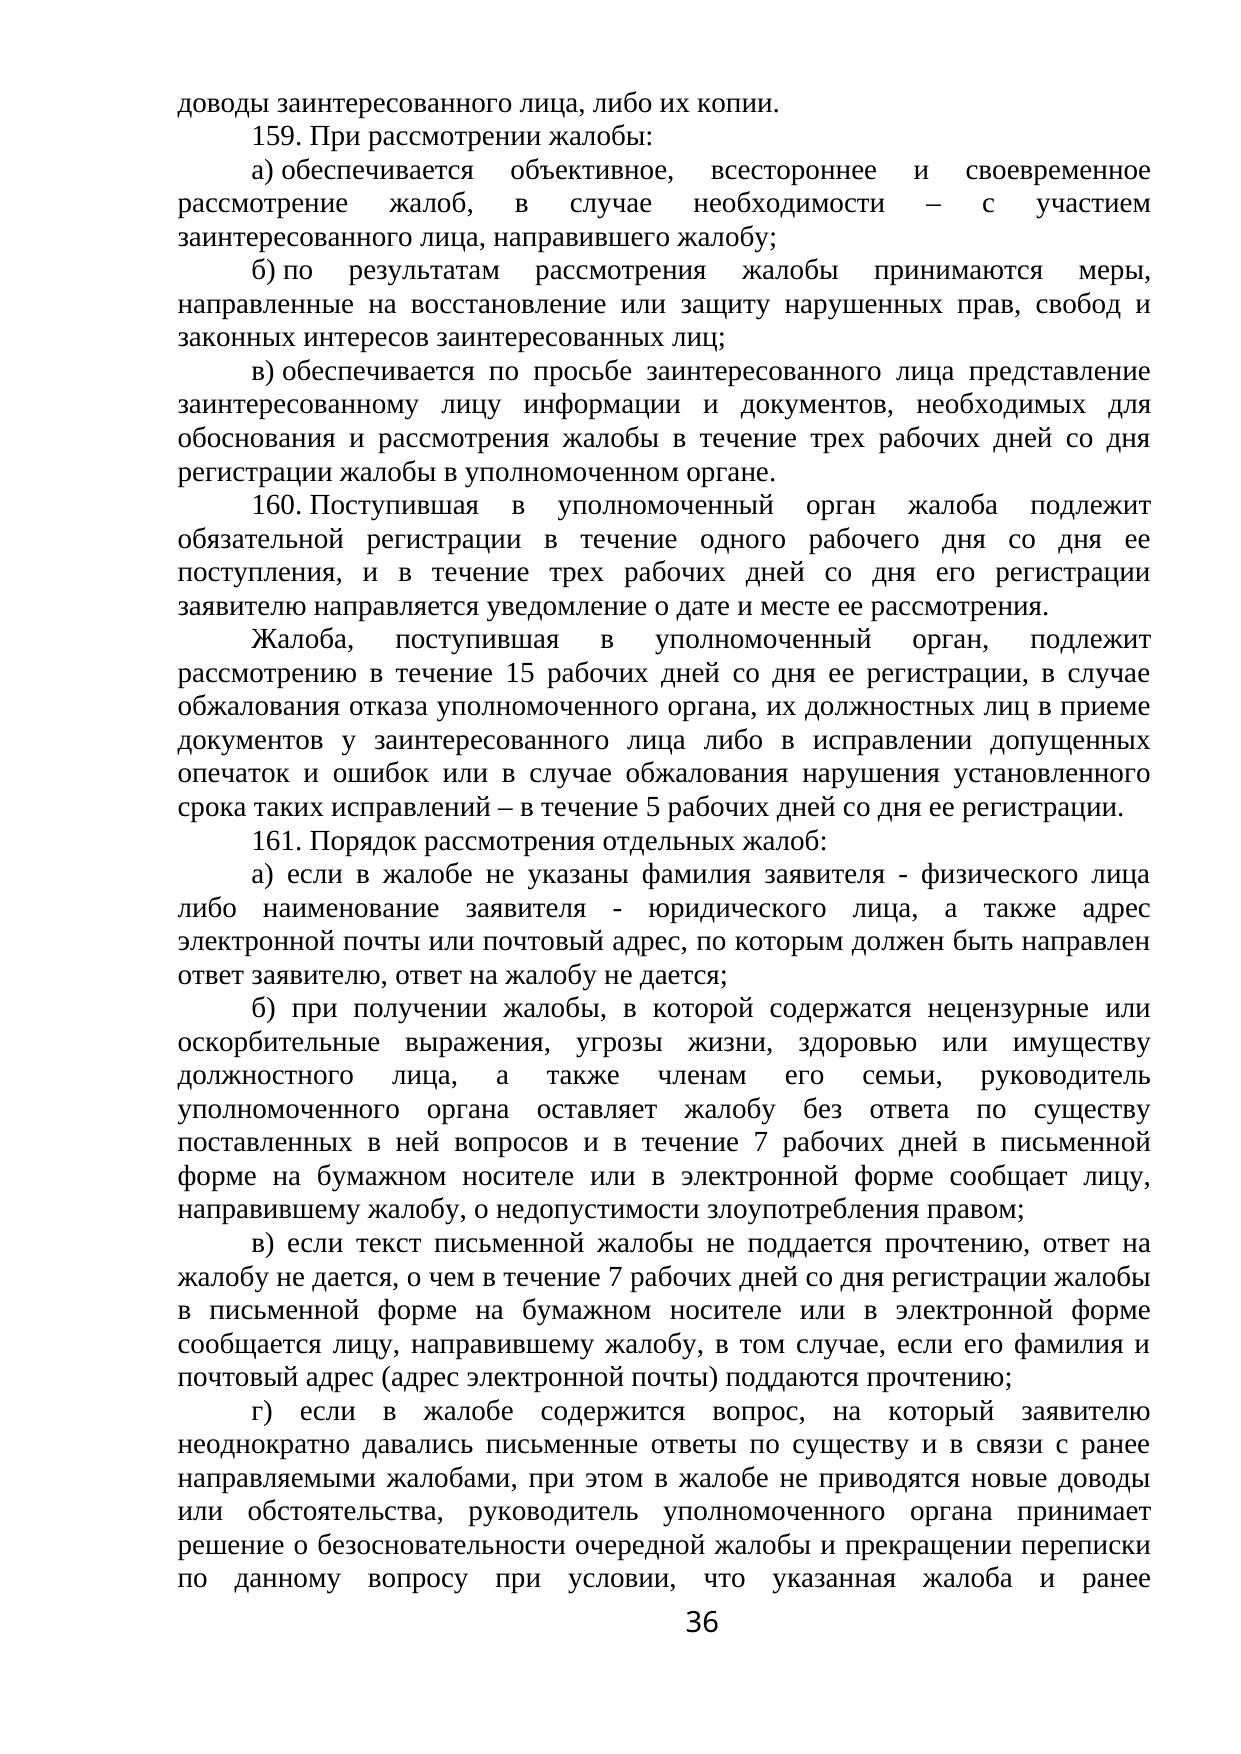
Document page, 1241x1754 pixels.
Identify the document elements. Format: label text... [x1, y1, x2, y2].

text в) обеспечивается по просьбе заинтересованного лица представление заинтересованному лицу информации и документов, необходимых для обоснования и рассмотрения жалобы в течение трех рабочих дней со дня регистрации жалобы в уполномоченном органе. [177, 353, 1152, 487]
text 160. Поступившая в уполномоченный орган жалоба подлежит обязательной регистрации в течение одного рабочего дня со дня ее поступления, и в течение трех рабочих дней со дня его регистрации заявителю направляется уведомление о дате и месте ее рассмотрения. [177, 487, 1152, 621]
text 161. Порядок рассмотрения отдельных жалоб: [177, 823, 1152, 856]
text в) если текст письменной жалобы не поддается прочтению, ответ на жалобу не дается, о чем в течение 7 рабочих дней со дня регистрации жалобы в письменной форме на бумажном носителе или в электронной форме сообщается лицу, направившему жалобу, в том случае, если его фамилия и почтовый адрес (адрес электронной почты) поддаются прочтению; [177, 1225, 1152, 1393]
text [177, 85, 1152, 118]
text Жалоба, поступившая в уполномоченный орган, подлежит рассмотрению в течение 15 рабочих дней со дня ее регистрации, в случае обжалования отказа уполномоченного органа, их должностных лиц в приеме документов у заинтересованного лица либо в исправлении допущенных опечаток и ошибок или в случае обжалования нарушения установленного срока таких исправлений – в течение 5 рабочих дней со дня ее регистрации. [177, 621, 1152, 823]
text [177, 1393, 1152, 1594]
text 159. При рассмотрении жалобы: [177, 118, 1152, 152]
text б) при получении жалобы, в которой содержатся нецензурные или оскорбительные выражения, угрозы жизни, здоровью или имуществу должностного лица, а также членам его семьи, руководитель уполномоченного органа оставляет жалобу без ответа по существу поставленных в ней вопросов и в течение 7 рабочих дней в письменной форме на бумажном носителе или в электронной форме сообщает лицу, направившему жалобу, о недопустимости злоупотребления правом; [177, 990, 1152, 1225]
text б) по результатам рассмотрения жалобы принимаются меры, направленные на восстановление или защиту нарушенных прав, свобод и законных интересов заинтересованных лиц; [177, 252, 1152, 353]
text а) обеспечивается объективное, всестороннее и своевременное рассмотрение жалоб, в случае необходимости – с участием заинтересованного лица, направившего жалобу; [177, 152, 1152, 252]
text а) если в жалобе не указаны фамилия заявителя - физического лица либо наименование заявителя - юридического лица, а также адрес электронной почты или почтовый адрес, по которым должен быть направлен ответ заявителю, ответ на жалобу не дается; [177, 856, 1152, 990]
